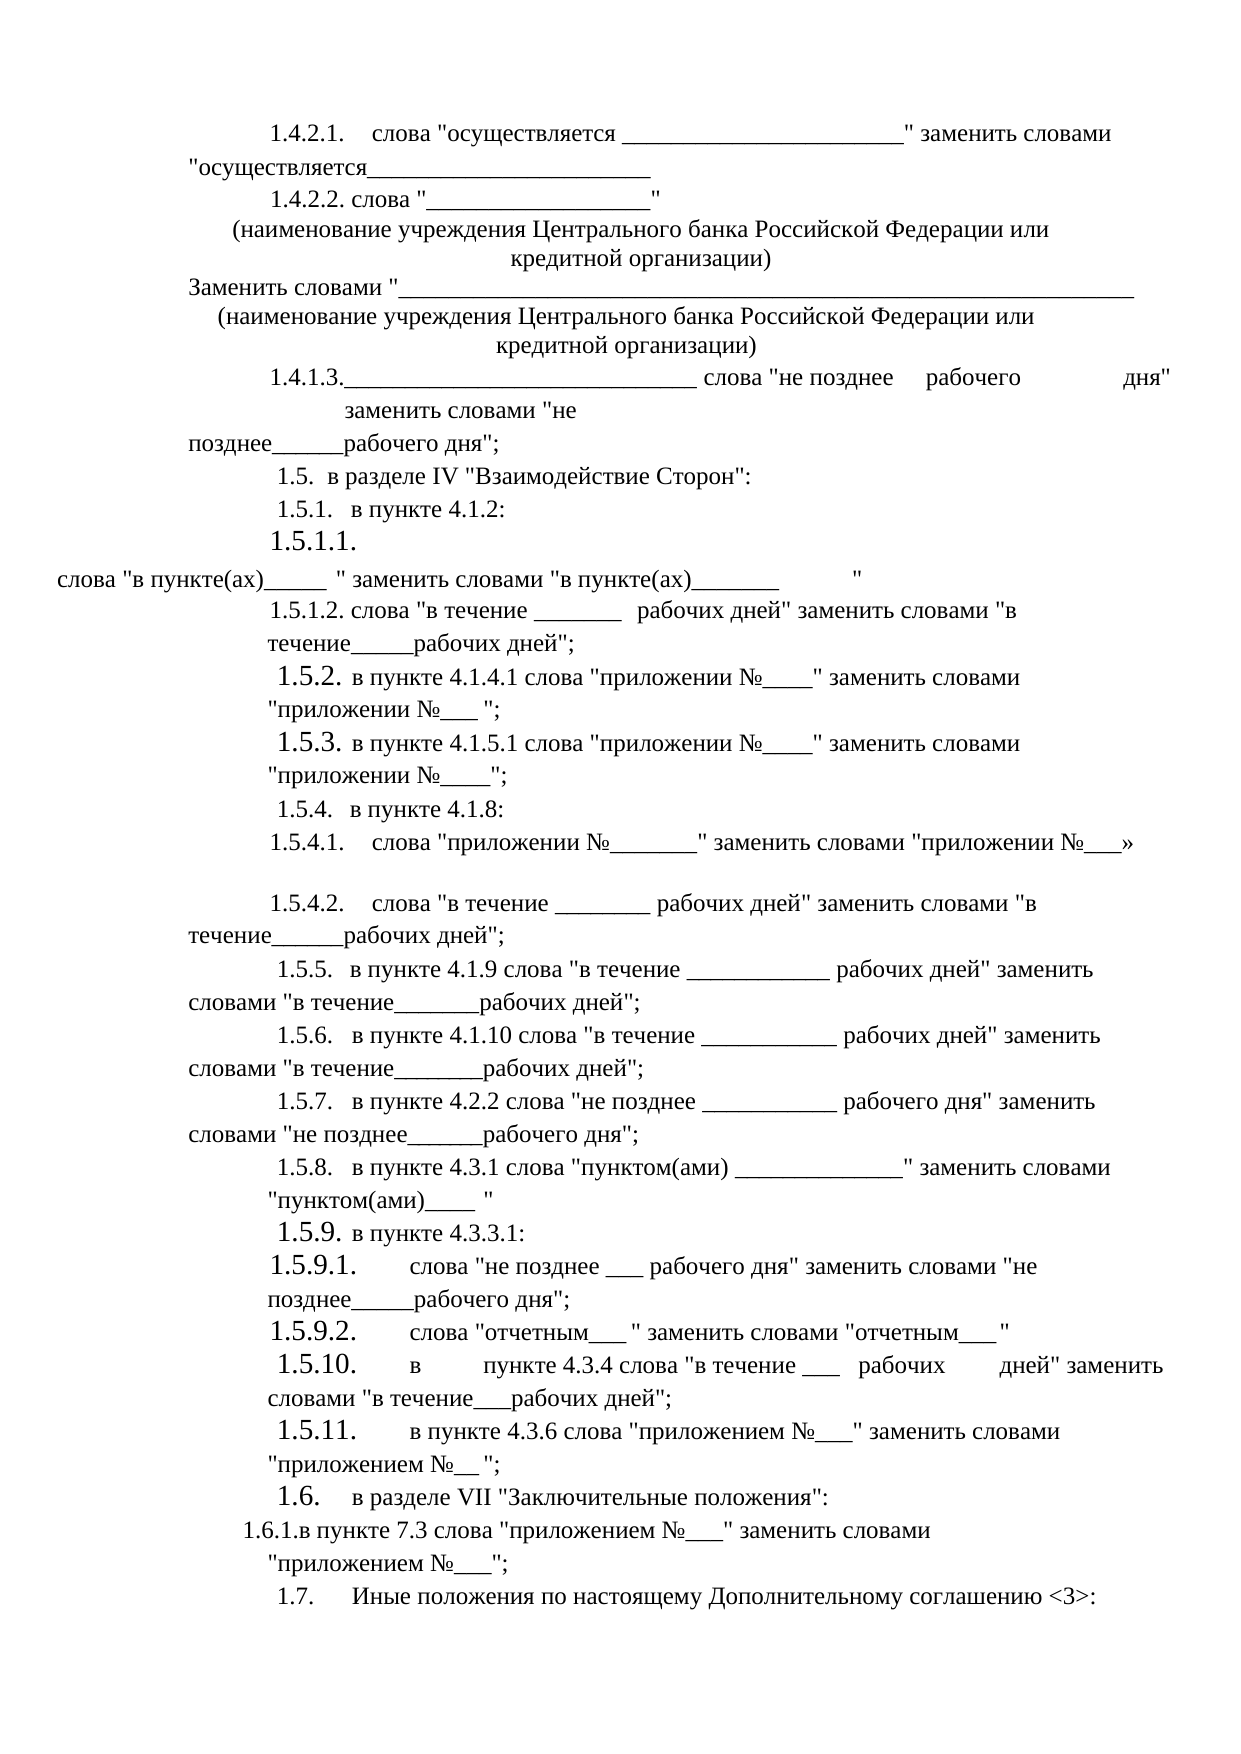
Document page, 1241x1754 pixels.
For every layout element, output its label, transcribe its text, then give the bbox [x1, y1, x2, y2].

text "осуществляется [188, 148, 1171, 182]
text словами "в течение рабочих дней"; [188, 984, 1171, 1017]
list слова "отчетным___ " заменить словами "отчетным___ " [269, 1314, 1171, 1347]
text 1.5.1.2. слова "в течение _______ рабочих дней" заменить словами "в [269, 592, 1171, 626]
text (наименование учреждения Центрального банка Российской Федерации или кредитной организации) [188, 214, 1094, 272]
list в разделе IV "Взаимодействие Сторон": [277, 458, 1171, 491]
text течение_____рабочих дней"; [188, 626, 1171, 658]
list в пункте 4.1.8: [277, 791, 1171, 824]
text словами "в течение рабочих дней"; [188, 1050, 1171, 1083]
list в пункте 4.1.10 слова "в течение рабочих дней" заменить [277, 1017, 1171, 1050]
list в пункте 4.3.1 слова "пунктом(ами) " заменить словами [277, 1149, 1171, 1182]
list слова "приложении № " заменить словами "приложении №___» [269, 824, 1171, 857]
text словами "не позднее рабочего дня"; [188, 1116, 1171, 1149]
text "приложением №__ "; [188, 1446, 1171, 1479]
list в пункте 4.3.3.1: [277, 1215, 1171, 1248]
text 1.4.2.2. слова " " [188, 182, 1171, 214]
list в пункте 4.1.5.1 слова "приложении №____" заменить словами [277, 724, 1171, 758]
text позднее рабочего дня"; [188, 425, 1171, 458]
list слова "не позднее рабочего дня" заменить словами "не [269, 359, 1171, 425]
list в пункте 4.3.4 слова "в течение ___ рабочих дней" заменить [277, 1347, 1171, 1380]
text Заменить словами " [188, 272, 1171, 301]
list в разделе VII "Заключительные положения": [277, 1479, 1171, 1512]
text течение рабочих дней"; [188, 918, 1171, 951]
text 1.6.1.в пункте 7.3 слова "приложением №___" заменить словами [242, 1512, 1171, 1545]
list Иные положения по настоящему Дополнительному соглашению <3>: [277, 1578, 1171, 1611]
list в пункте 4.1.2: [277, 491, 1171, 524]
list слова "не позднее ___ рабочего дня" заменить словами "не [269, 1248, 1171, 1281]
text (наименование учреждения Центрального банка Российской Федерации или кредитной организации) [188, 301, 1064, 359]
text "приложении №____"; [188, 758, 1171, 791]
text позднее_____рабочего дня"; [188, 1281, 1171, 1314]
list слова "в течение рабочих дней" заменить словами "в [269, 884, 1171, 918]
list в пункте 4.1.9 слова "в течение рабочих дней" заменить [277, 951, 1171, 984]
list слова "осуществляется " заменить словами [269, 116, 1171, 148]
text "пунктом(ами)____ " [188, 1182, 1171, 1215]
text словами "в течение___рабочих дней"; [188, 1380, 1171, 1413]
list в пункте 4.2.2 слова "не позднее рабочего дня" заменить [277, 1083, 1171, 1116]
list в пункте 4.1.4.1 слова "приложении №____" заменить словами [277, 658, 1171, 692]
text "приложением №___"; [188, 1545, 1171, 1578]
text 1.5.1.1.слова "в пункте(ах)_____ " заменить словами "в пункте(ах)_______ " [269, 524, 1171, 557]
list в пункте 4.3.6 слова "приложением №___" заменить словами [277, 1413, 1171, 1446]
text "приложении №___ "; [188, 692, 1171, 724]
